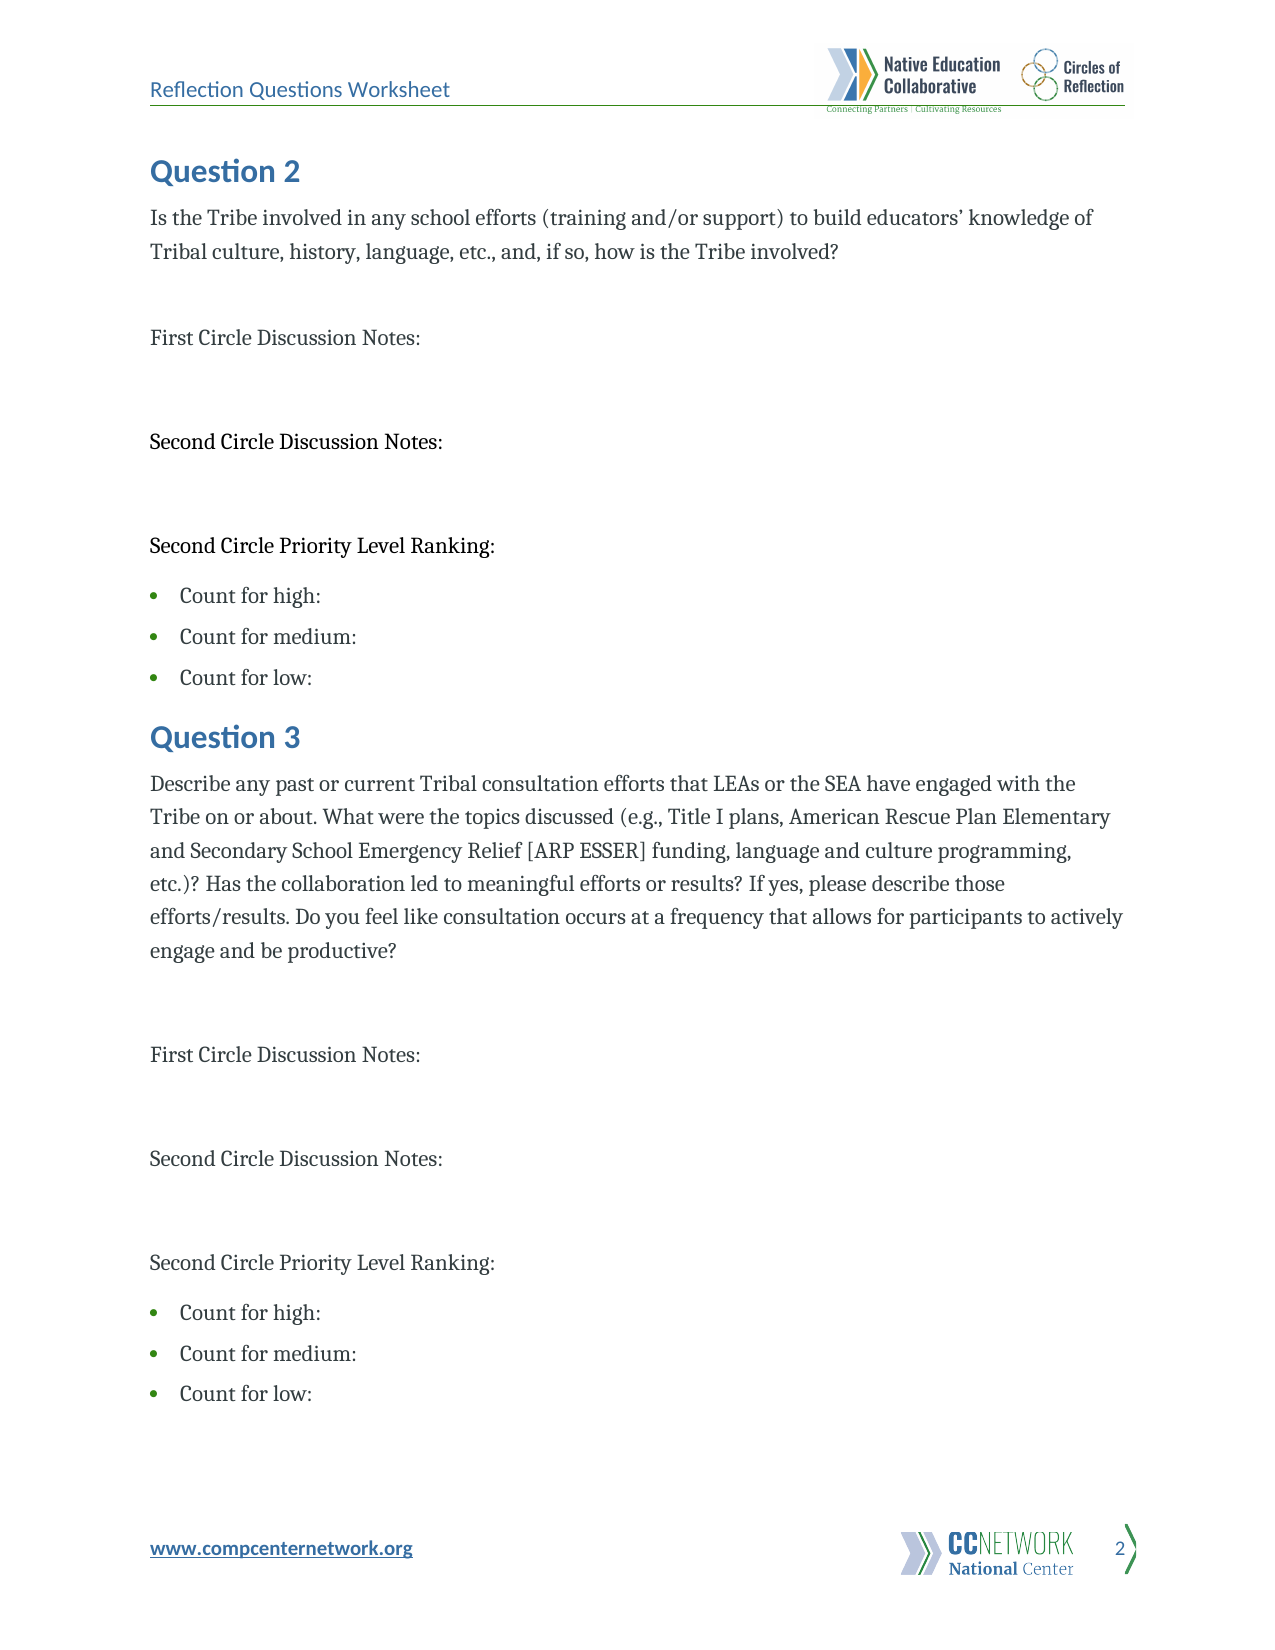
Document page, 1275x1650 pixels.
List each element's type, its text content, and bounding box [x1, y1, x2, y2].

text Second Circle Discussion Notes: [150, 422, 1125, 455]
text Second Circle Priority Level Ranking: [150, 1243, 1125, 1276]
text Count for low: [150, 1376, 1125, 1408]
picture [813, 43, 1134, 119]
text Second Circle Discussion Notes: [150, 1139, 1125, 1172]
picture [1123, 1523, 1137, 1570]
text Is the Tribe involved in any school efforts (training and/or support) to build educators’ knowledge of Tribal culture, history, language, etc., and, if so, how is the Tribe involved? [150, 198, 1125, 265]
text Count for low: [150, 659, 1125, 691]
text Count for medium: [150, 1336, 1125, 1367]
text First Circle Discussion Notes: [150, 318, 1125, 351]
text Second Circle Priority Level Ranking: [150, 526, 1125, 559]
text Count for high: [150, 1295, 1125, 1326]
text Count for high: [150, 578, 1125, 609]
text Count for medium: [150, 619, 1125, 650]
text First Circle Discussion Notes: [150, 1035, 1125, 1068]
subtitle Question 2 [150, 150, 1125, 191]
picture [900, 1532, 1074, 1575]
subtitle Question 3 [150, 716, 1125, 756]
text Describe any past or current Tribal consultation efforts that LEAs or the SEA have engaged with the Tribe on or about. What were the topics discussed (e.g., Title I plans, American Rescue Plan Elementary and Secondary School Emergency Relief [ARP ESSER] funding, language and culture programming, etc.)? Has the collaboration led to meaningful efforts or results? If yes, please describe those efforts/results. Do you feel like consultation occurs at a frequency that allows for participants to actively engage and be productive? [150, 764, 1125, 964]
